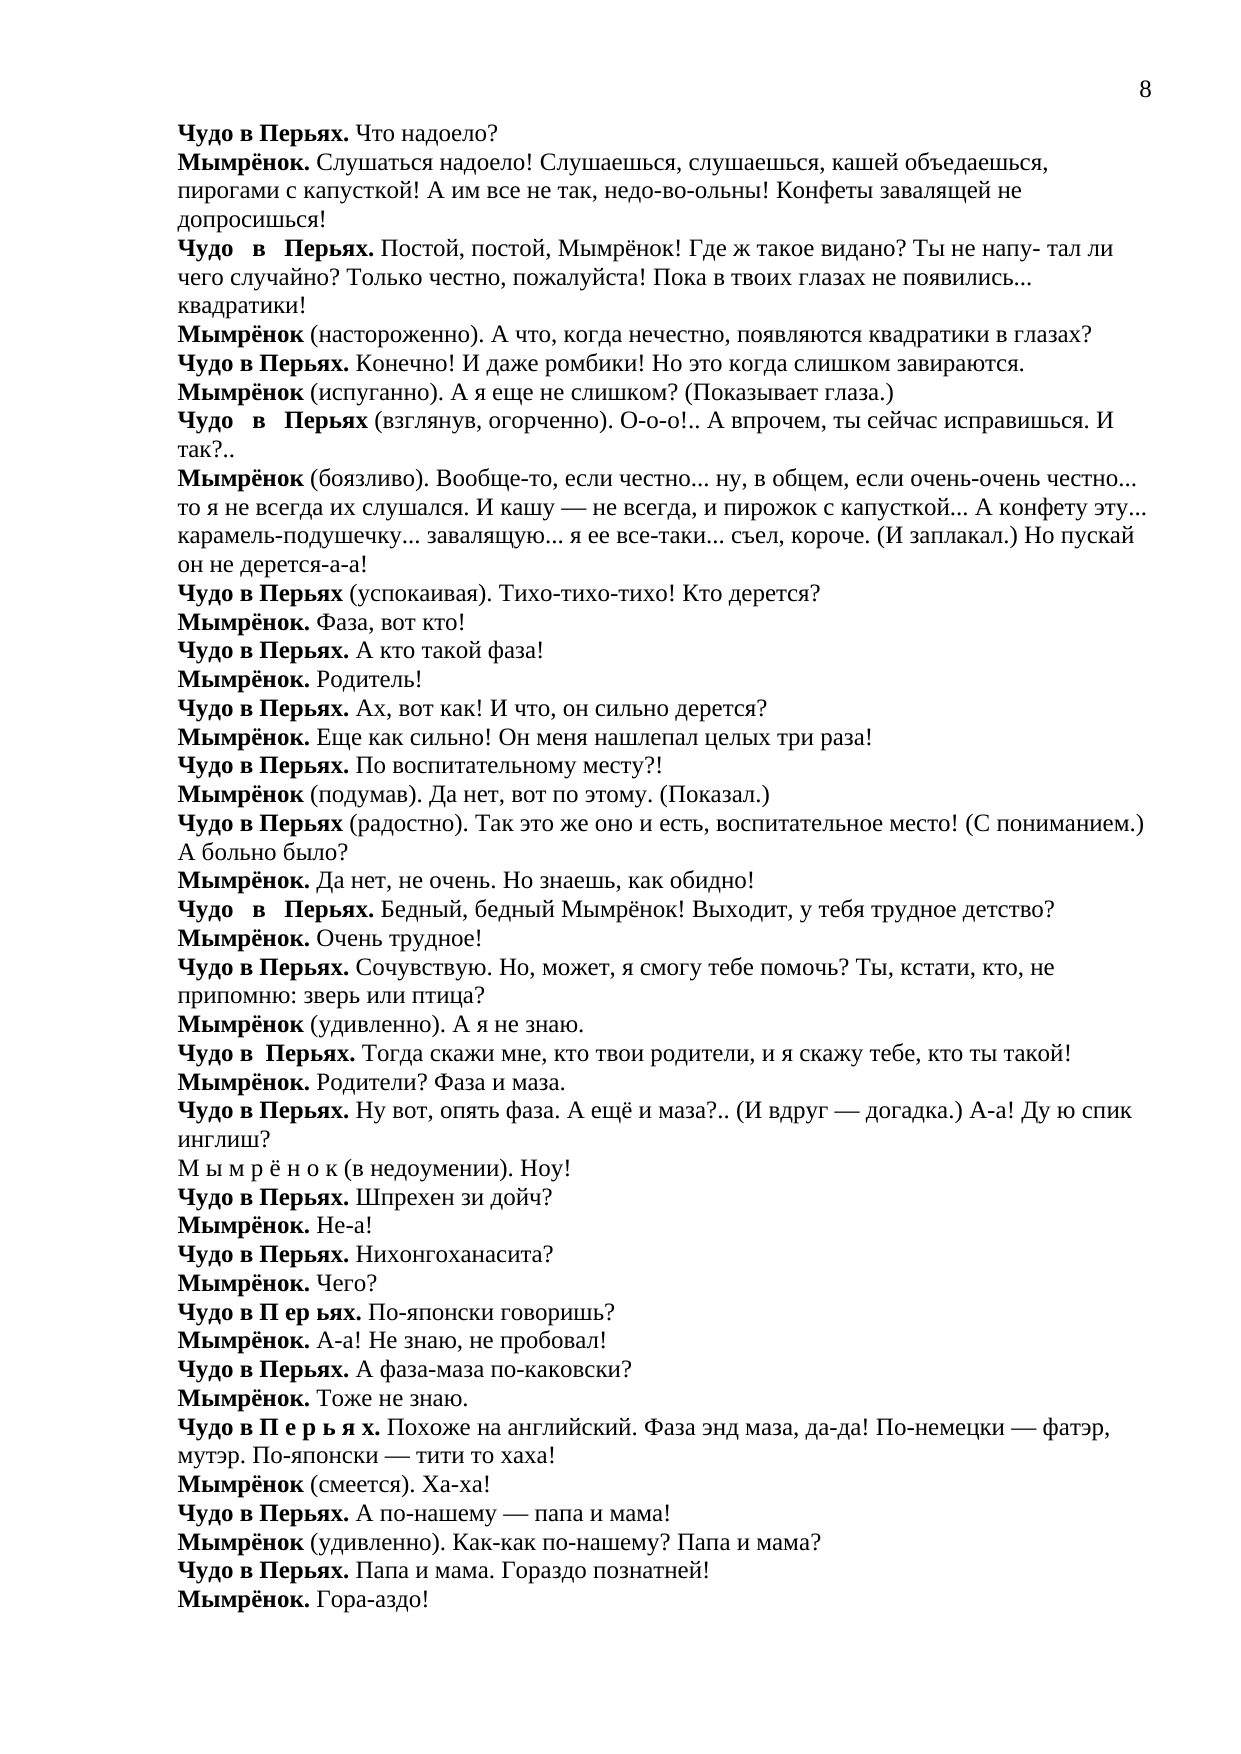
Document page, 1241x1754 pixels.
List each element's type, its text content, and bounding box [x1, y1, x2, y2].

text Чудо в Перьях. Ну вот, опять фаза. А ещё и маза?.. (И вдруг — догадка.) А-а! Ду ю спик инглиш? [177, 1096, 1152, 1153]
text Мымрёнок (подумав). Да нет, вот по этому. (Показал.) [177, 779, 1152, 808]
text М ы м р ё н о к (в недоумении). Ноу! [177, 1153, 1152, 1182]
text Чудо в Перьях (радостно). Так это же оно и есть, воспитательное место! (С пониманием.) А больно было? [177, 808, 1152, 866]
text Мымрёнок. А-а! Не знаю, не пробовал! [177, 1326, 1152, 1354]
text Чудо в П е р ь я х. Похоже на английский. Фаза энд маза, да-да! По-немецки — фатэр, мутэр. По-японски — тити то хаха! [177, 1412, 1152, 1469]
text Чудо в Перьях. Что надоело? [177, 118, 1152, 147]
text Чудо в Перьях (взглянув, огорченно). О-о-о!.. А впрочем, ты сейчас исправишься. И так?.. [177, 406, 1152, 463]
text Чудо в Перьях. Постой, постой, Мымрёнок! Где ж такое видано? Ты не напу- тал ли чего случайно? Только честно, пожалуйста! Пока в твоих глазах не появились... квадратики! [177, 233, 1152, 319]
text Чудо в Перьях. Нихонгоханасита? [177, 1239, 1152, 1268]
text Мымрёнок (удивленно). А я не знаю. [177, 1009, 1152, 1038]
text Мымрёнок (испуганно). А я еще не слишком? (Показывает глаза.) [177, 377, 1152, 406]
text Мымрёнок (удивленно). Как-как по-нашему? Папа и мама? [177, 1527, 1152, 1556]
text Мымрёнок. Родитель! [177, 664, 1152, 693]
text Мымрёнок. Да нет, не очень. Но знаешь, как обидно! [177, 866, 1152, 894]
text Мымрёнок (смеется). Ха-ха! [177, 1469, 1152, 1498]
text Чудо в Перьях. А кто такой фаза! [177, 636, 1152, 664]
text Чудо в Перьях. Ах, вот как! И что, он сильно дерется? [177, 693, 1152, 722]
text Чудо в Перьях. Тогда скажи мне, кто твои родители, и я скажу тебе, кто ты такой! [177, 1038, 1152, 1067]
text Чудо в Перьях. Конечно! И даже ромбики! Но это когда слишком завираются. [177, 348, 1152, 377]
text Мымрёнок (боязливо). Вообще-то, если честно... ну, в общем, если очень-очень честно... то я не всегда их слушался. И кашу — не всегда, и пирожок с капусткой... А конфету эту... карамель-подушечку... завалящую... я ее все-таки... съел, короче. (И заплакал.) Но пускай он не дерется-а-а! [177, 463, 1152, 578]
text Чудо в Перьях. А фаза-маза по-каковски? [177, 1354, 1152, 1383]
text Чудо в Перьях (успокаивая). Тихо-тихо-тихо! Кто дерется? [177, 578, 1152, 607]
text Мымрёнок. Слушаться надоело! Слушаешься, слушаешься, кашей объедаешься, пирогами с капусткой! А им все не так, недо-во-ольны! Конфеты завалящей не допросишься! [177, 147, 1152, 233]
text Чудо в Перьях. Бедный, бедный Мымрёнок! Выходит, у тебя трудное детство? [177, 894, 1152, 923]
text Чудо в Перьях. Шпрехен зи дойч? [177, 1182, 1152, 1211]
text Мымрёнок. Фаза, вот кто! [177, 607, 1152, 636]
text Мымрёнок. Тоже не знаю. [177, 1383, 1152, 1412]
text Мымрёнок. Чего? [177, 1268, 1152, 1297]
text Мымрёнок. Гора-аздо! [177, 1584, 1152, 1613]
text Чудо в Перьях. Сочувствую. Но, может, я смогу тебе помочь? Ты, кстати, кто, не припомню: зверь или птица? [177, 952, 1152, 1009]
text Чудо в Перьях. Папа и мама. Гораздо познатней! [177, 1556, 1152, 1584]
text Мымрёнок. Не-а! [177, 1211, 1152, 1239]
text Мымрёнок. Очень трудное! [177, 923, 1152, 952]
text Мымрёнок. Родители? Фаза и маза. [177, 1067, 1152, 1096]
text Мымрёнок. Еще как сильно! Он меня нашлепал целых три раза! [177, 722, 1152, 751]
text Чудо в П ер ьях. По-японски говоришь? [177, 1297, 1152, 1326]
text Чудо в Перьях. По воспитательному месту?! [177, 751, 1152, 779]
text Мымрёнок (настороженно). А что, когда нечестно, появляются квадратики в глазах? [177, 319, 1152, 348]
text Чудо в Перьях. А по-нашему — папа и мама! [177, 1498, 1152, 1527]
